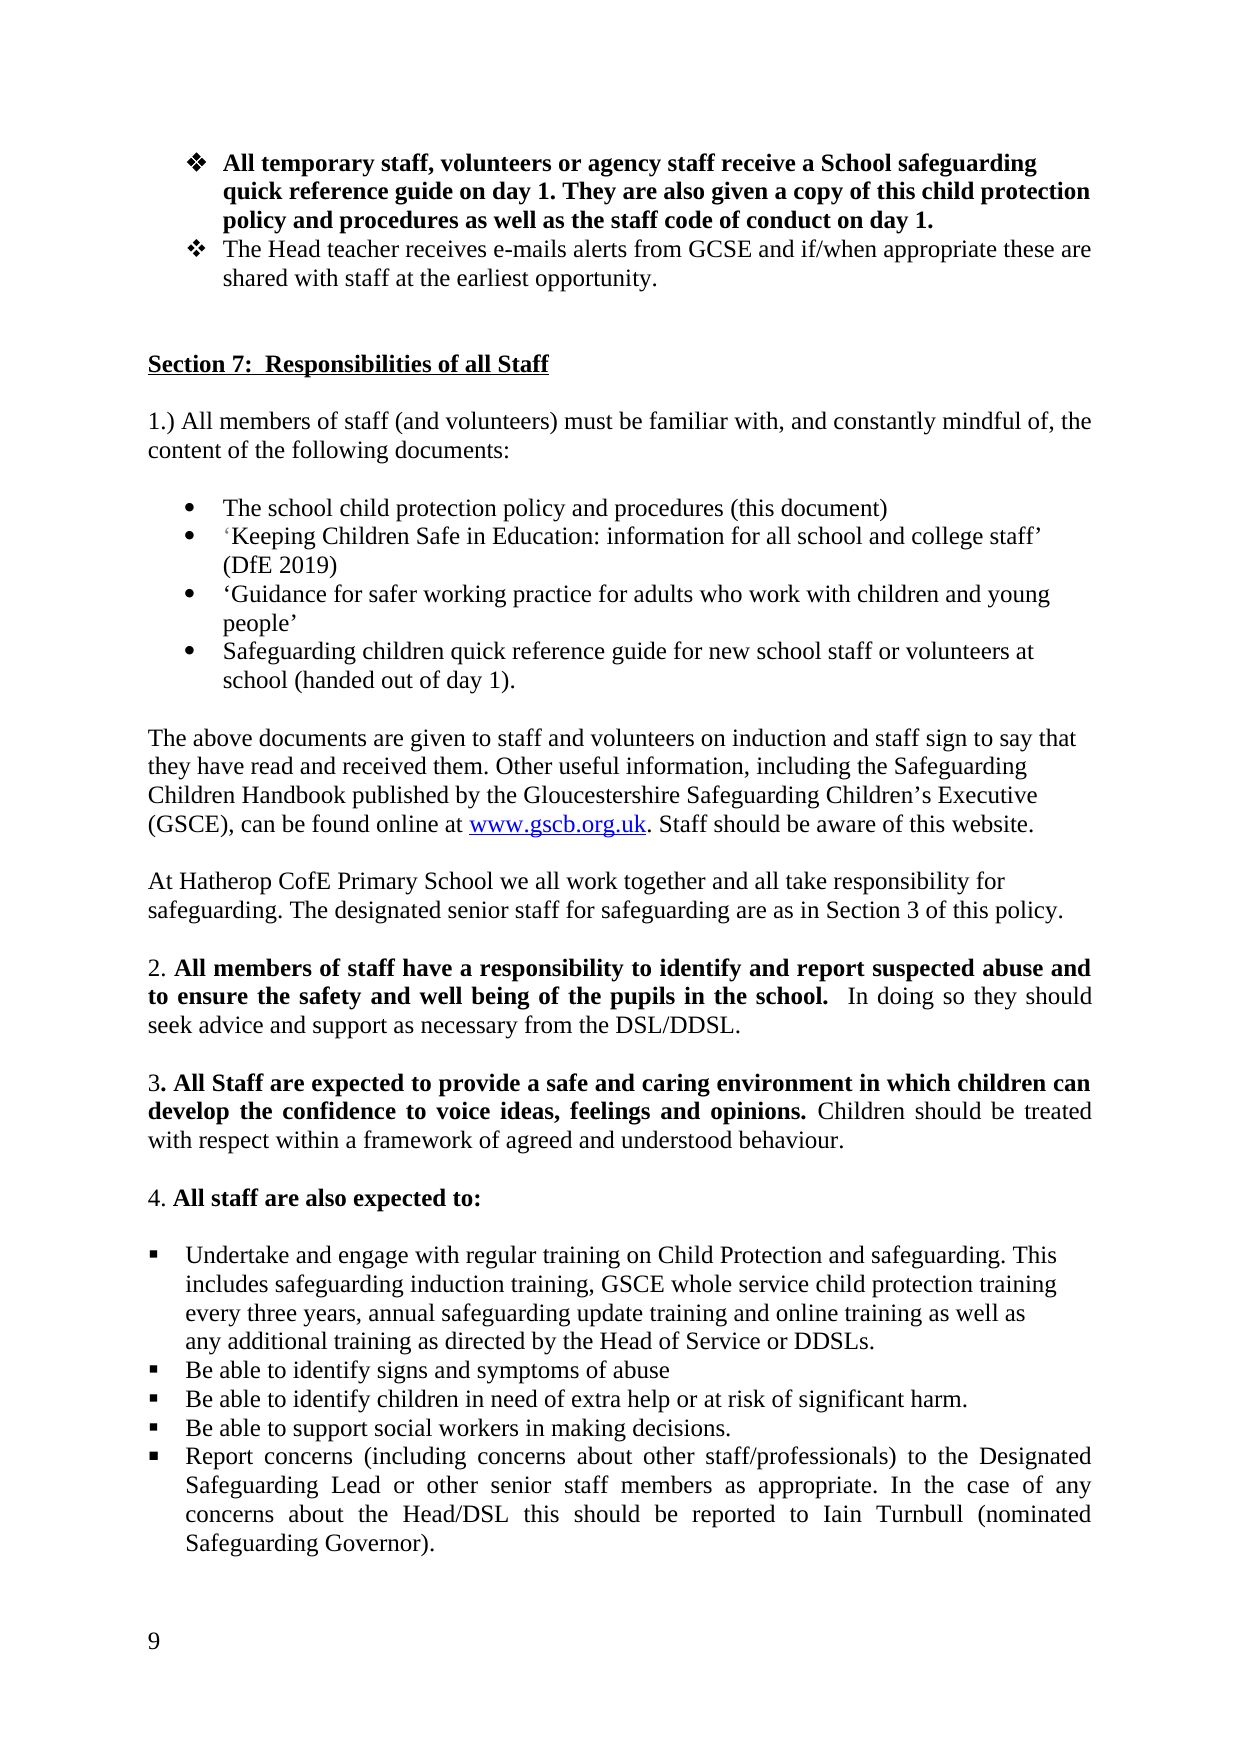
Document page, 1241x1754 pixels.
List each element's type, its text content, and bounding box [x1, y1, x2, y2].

text 4. All staff are also expected to: [148, 1183, 1092, 1211]
text includes safeguarding induction training, GSCE whole service child protection training [148, 1269, 1092, 1298]
list The Head teacher receives e-mails alerts from GCSE and if/when appropriate these are shared with staff at the earliest opportunity. [185, 234, 1092, 291]
text 3. All Staff are expected to provide a safe and caring environment in which children can develop the confidence to voice ideas, feelings and opinions. Children should be treated with respect within a framework of agreed and understood behaviour. [148, 1068, 1092, 1154]
text 2. All members of staff have a responsibility to identify and report suspected abuse and to ensure the safety and well being of the pupils in the school. In doing so they should seek advice and support as necessary from the DSL/DDSL. [148, 953, 1092, 1039]
list Undertake and engage with regular training on Child Protection and safeguarding. This [148, 1240, 1092, 1269]
list Be able to support social workers in making decisions. [148, 1413, 1092, 1441]
text any additional training as directed by the Head of Service or DDSLs. [148, 1326, 1092, 1355]
list All temporary staff, volunteers or agency staff receive a School safeguarding quick reference guide on day 1. They are also given a copy of this child protection policy and procedures as well as the staff code of conduct on day 1. [185, 148, 1092, 234]
list The school child protection policy and procedures (this document) [185, 493, 1092, 521]
list Section 7: Responsibilities of all Staff [148, 349, 1092, 378]
list ‘Guidance for safer working practice for adults who work with children and young people’ [185, 579, 1092, 636]
list Be able to identify signs and symptoms of abuse [148, 1355, 1092, 1384]
list Be able to identify children in need of extra help or at risk of significant harm. [148, 1384, 1092, 1413]
list ‘Keeping Children Safe in Education: information for all school and college staff’ (DfE 2019) [185, 521, 1092, 579]
text every three years, annual safeguarding update training and online training as well as [148, 1298, 1092, 1326]
text 1.) All members of staff (and volunteers) must be familiar with, and constantly mindful of, the content of the following documents: [148, 406, 1092, 464]
list Safeguarding children quick reference guide for new school staff or volunteers at school (handed out of day 1). [185, 636, 1092, 694]
text The above documents are given to staff and volunteers on induction and staff sign to say that they have read and received them. Other useful information, including the Safeguarding Children Handbook published by the Gloucestershire Safeguarding Children’s Executive (GSCE), can be found online at www.gscb.org.uk. Staff should be aware of this website. [148, 723, 1092, 838]
list Report concerns (including concerns about other staff/professionals) to the Designated Safeguarding Lead or other senior staff members as appropriate. In the case of any concerns about the Head/DSL this should be reported to Iain Turnbull (nominated Safeguarding Governor). [148, 1441, 1092, 1556]
text At Hatherop CofE Primary School we all work together and all take responsibility for safeguarding. The designated senior staff for safeguarding are as in Section 3 of this policy. [148, 866, 1092, 924]
